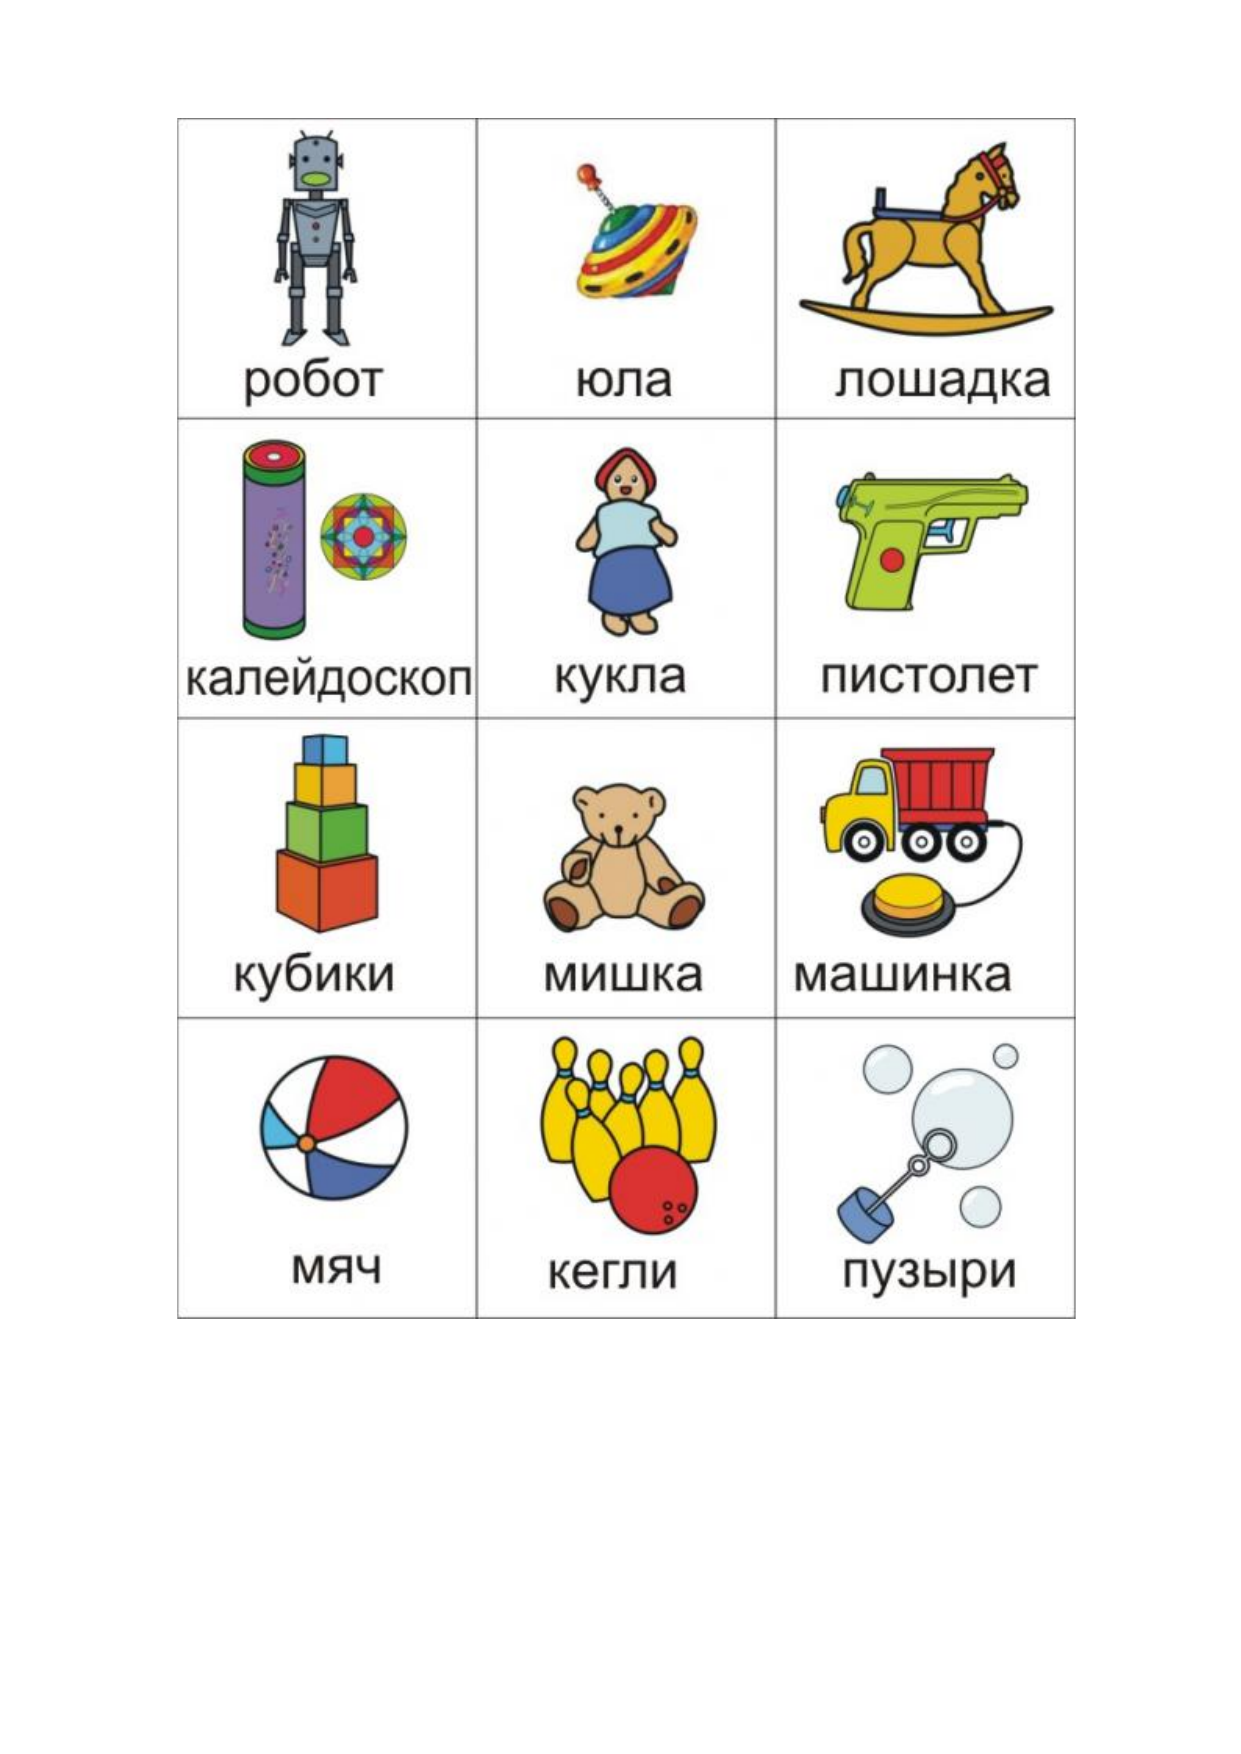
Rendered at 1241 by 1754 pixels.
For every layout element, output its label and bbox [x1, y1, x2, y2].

picture [177, 118, 1076, 1319]
